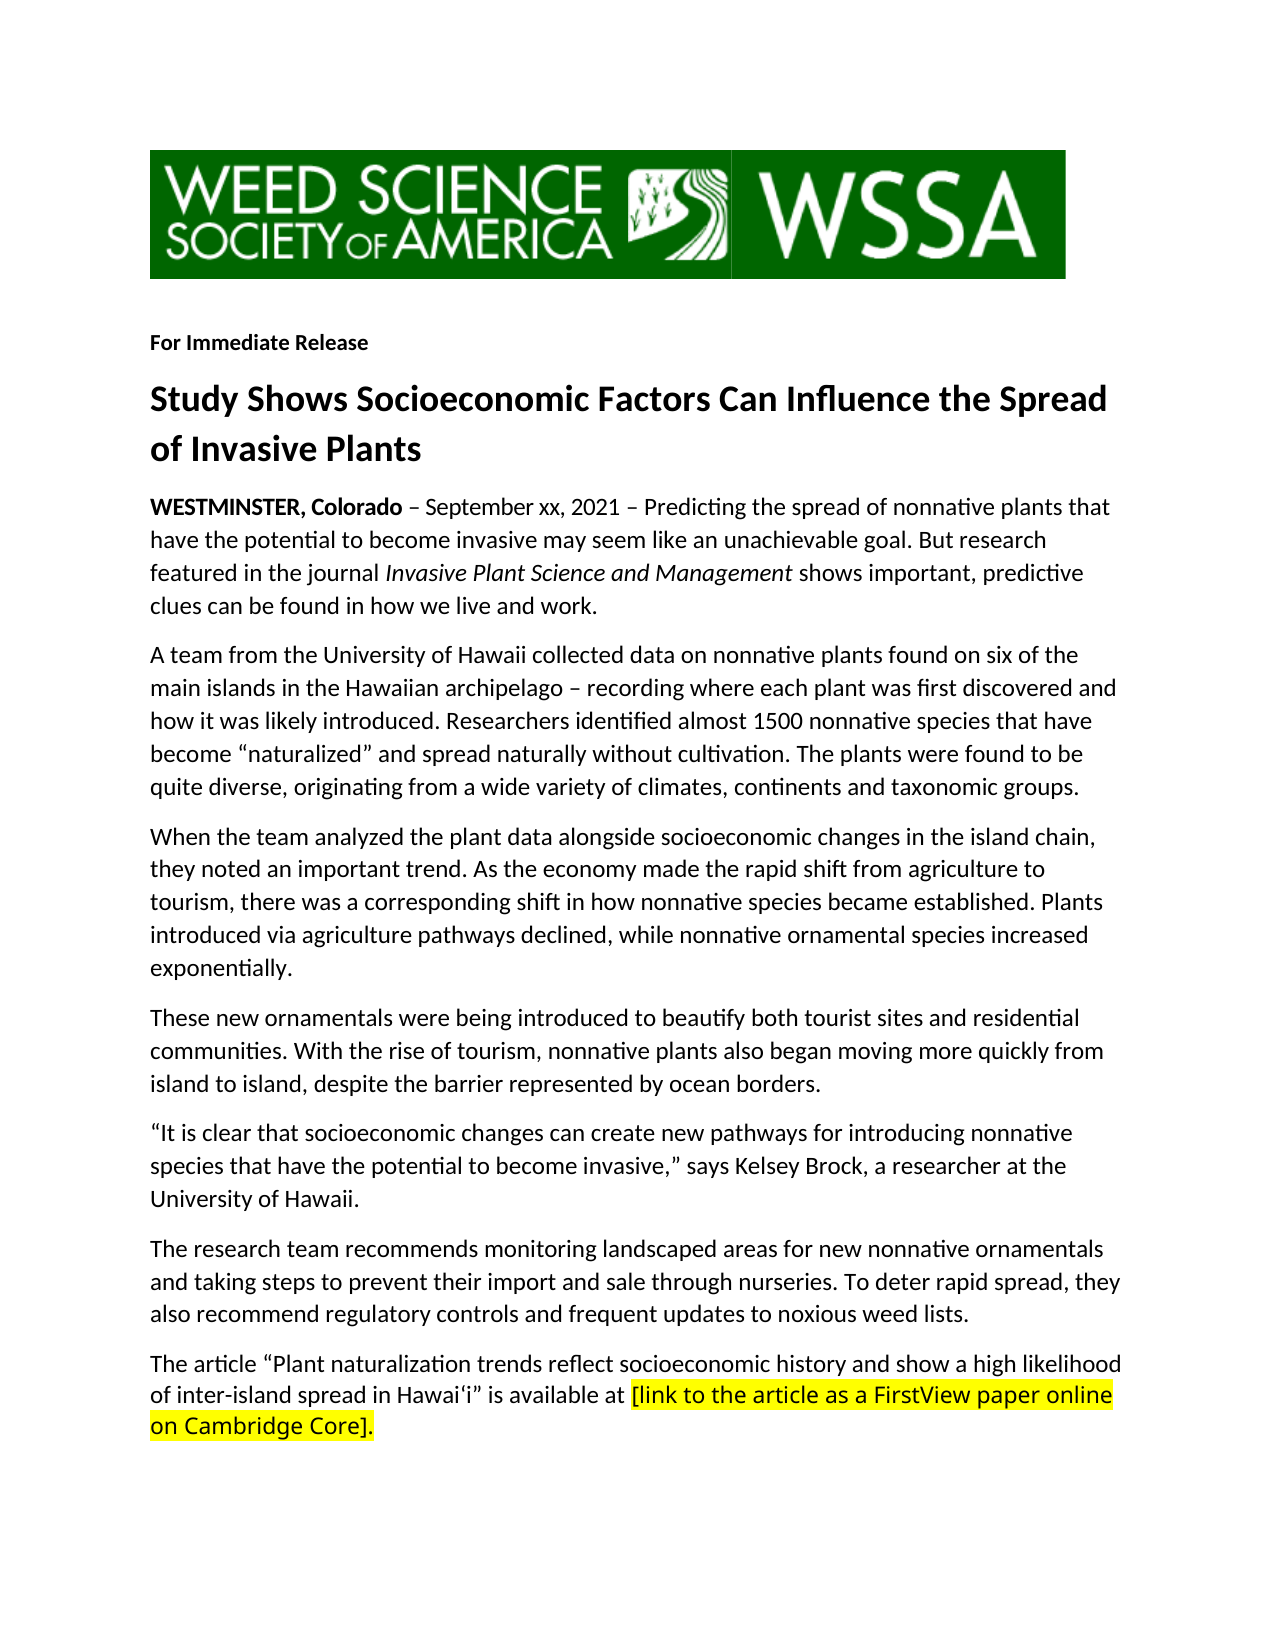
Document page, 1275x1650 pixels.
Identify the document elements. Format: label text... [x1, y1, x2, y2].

text The research team recommends monitoring landscaped areas for new nonnative ornamentals and taking steps to prevent their import and sale through nurseries. To deter rapid spread, they also recommend regulatory controls and frequent updates to noxious weed lists. [150, 1233, 1125, 1329]
text When the team analyzed the plant data alongside socioeconomic changes in the island chain, they noted an important trend. As the economy made the rapid shift from agriculture to tourism, there was a corresponding shift in how nonnative species became established. Plants introduced via agriculture pathways declined, while nonnative ornamental species increased exponentially. [150, 821, 1125, 983]
text For Immediate Release [150, 328, 1125, 357]
text The article “Plant naturalization trends reflect socioeconomic history and show a high likelihood of inter-island spread in Hawai‘i” is available at [link to the article as a FirstView paper online on Cambridge Core]. [150, 1348, 1125, 1441]
text Study Shows Socioeconomic Factors Can Influence the Spread of Invasive Plants [150, 375, 1125, 471]
text These new ornamentals were being introduced to beautify both tourist sites and residential communities. With the rise of tourism, nonnative plants also began moving more quickly from island to island, despite the barrier represented by ocean borders. [150, 1002, 1125, 1098]
text A team from the University of Hawaii collected data on nonnative plants found on six of the main islands in the Hawaiian archipelago – recording where each plant was first discovered and how it was likely introduced. Researchers identified almost 1500 nonnative species that have become “naturalized” and spread naturally without cultivation. The plants were found to be quite diverse, originating from a wide variety of climates, continents and taxonomic groups. [150, 639, 1125, 802]
text WESTMINSTER, Colorado – September xx, 2021 – Predicting the spread of nonnative plants that have the potential to become invasive may seem like an unachievable goal. But research featured in the journal Invasive Plant Science and Management shows important, predictive clues can be found in how we live and work. [150, 491, 1125, 620]
text “It is clear that socioeconomic changes can create new pathways for introducing nonnative species that have the potential to become invasive,” says Kelsey Brock, a researcher at the University of Hawaii. [150, 1117, 1125, 1214]
picture [150, 150, 1066, 279]
